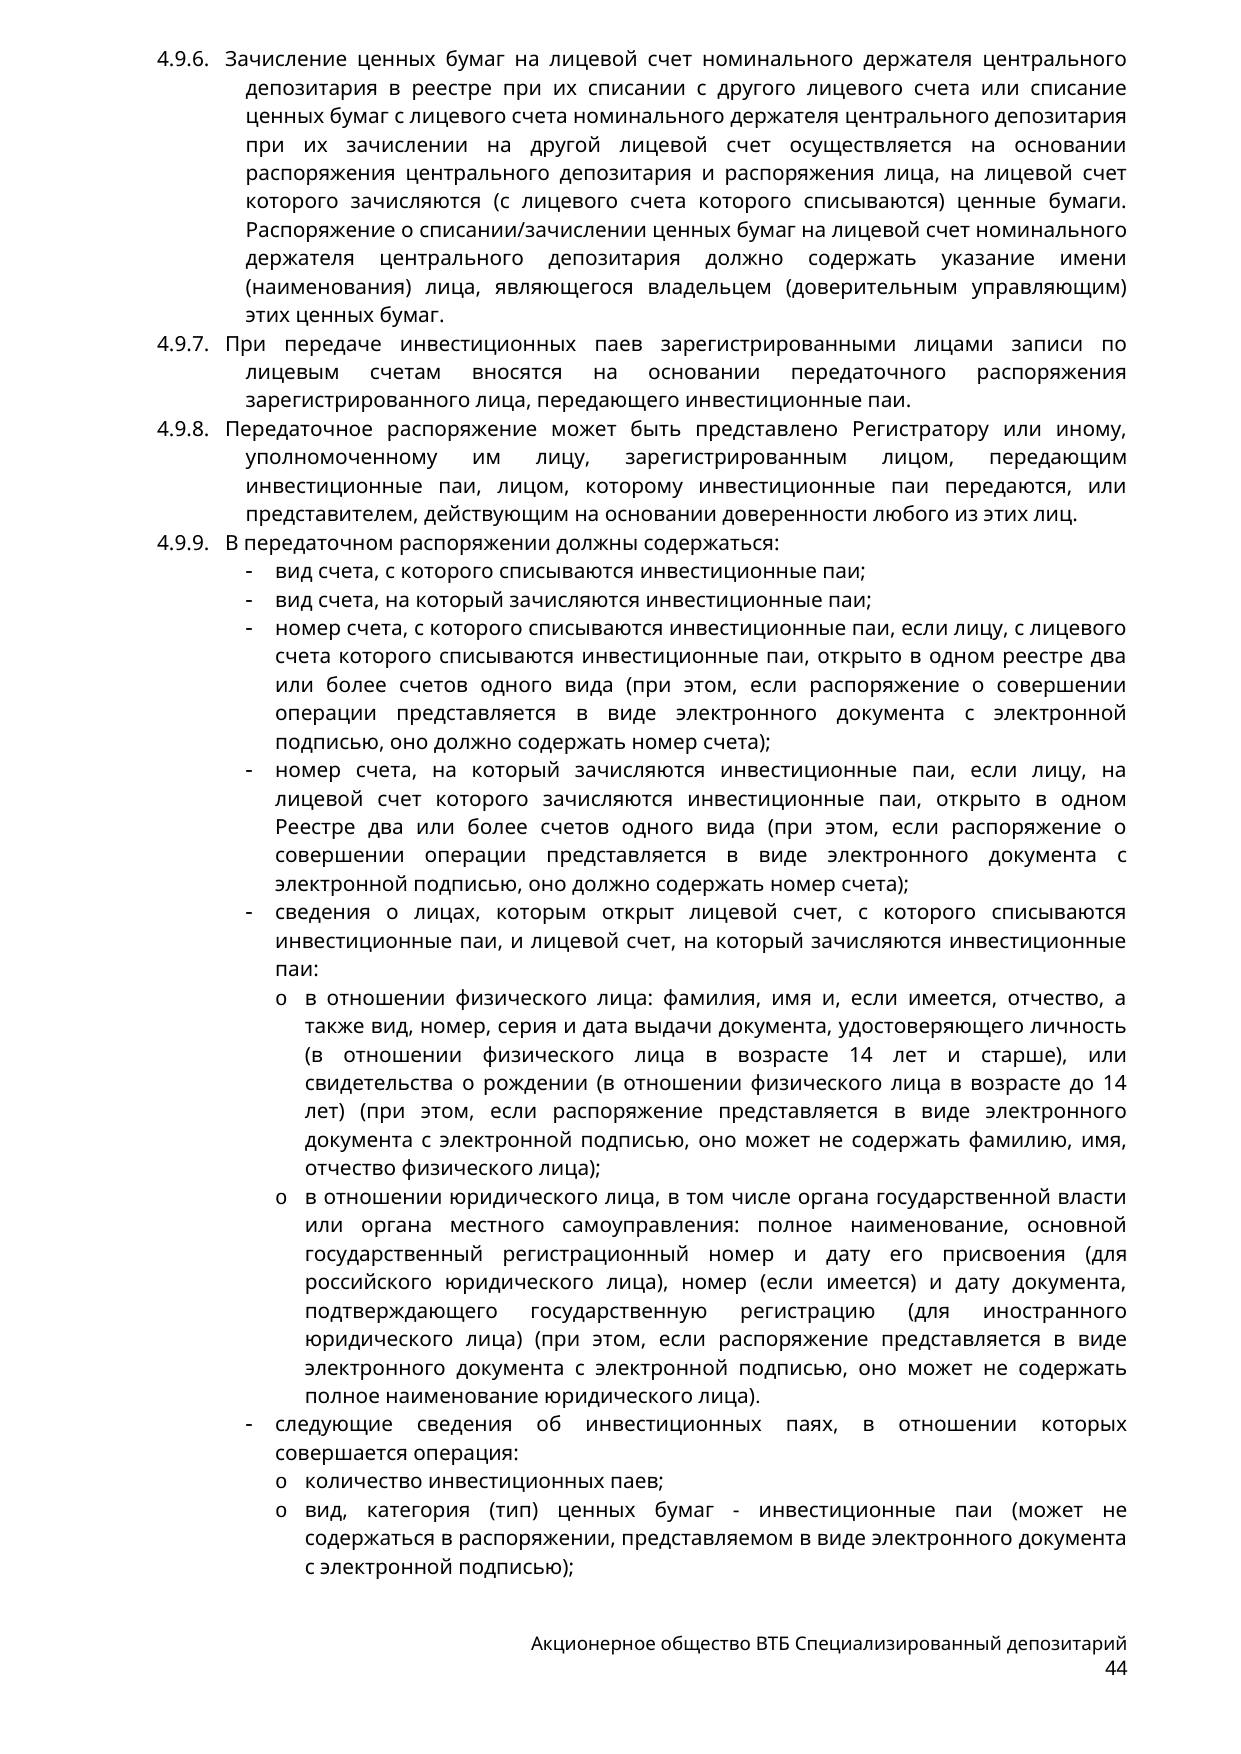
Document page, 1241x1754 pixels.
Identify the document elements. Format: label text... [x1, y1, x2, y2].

list вид счета, с которого списываются инвестиционные паи; [245, 556, 1128, 585]
list вид, категория (тип) ценных бумаг - инвестиционные паи (может не содержаться в распоряжении, представляемом в виде электронного документа с электронной подписью); [275, 1495, 1128, 1580]
list Зачисление ценных бумаг на лицевой счет номинального держателя центрального депозитария в реестре при их списании с другого лицевого счета или списание ценных бумаг с лицевого счета номинального держателя центрального депозитария при их зачислении на другой лицевой счет осуществляется на основании распоряжения центрального депозитария и распоряжения лица, на лицевой счет которого зачисляются (с лицевого счета которого списываются) ценные бумаги. Распоряжение о списании/зачислении ценных бумаг на лицевой счет номинального держателя центрального депозитария должно содержать указание имени (наименования) лица, являющегося владельцем (доверительным управляющим) этих ценных бумаг. [157, 44, 1128, 329]
list в отношении физического лица: фамилия, имя и, если имеется, отчество, а также вид, номер, серия и дата выдачи документа, удостоверяющего личность (в отношении физического лица в возрасте 14 лет и старше), или свидетельства о рождении (в отношении физического лица в возрасте до 14 лет) (при этом, если распоряжение представляется в виде электронного документа с электронной подписью, оно может не содержать фамилию, имя, отчество физического лица); [275, 983, 1128, 1182]
list следующие сведения об инвестиционных паях, в отношении которых совершается операция: [245, 1409, 1128, 1466]
list вид счета, на который зачисляются инвестиционные паи; [245, 585, 1128, 613]
list количество инвестиционных паев; [275, 1466, 1128, 1495]
list номер счета, на который зачисляются инвестиционные паи, если лицу, на лицевой счет которого зачисляются инвестиционные паи, открыто в одном Реестре два или более счетов одного вида (при этом, если распоряжение о совершении операции представляется в виде электронного документа с электронной подписью, оно должно содержать номер счета); [245, 755, 1128, 897]
list сведения о лицах, которым открыт лицевой счет, с которого списываются инвестиционные паи, и лицевой счет, на который зачисляются инвестиционные паи: [245, 897, 1128, 983]
list номер счета, с которого списываются инвестиционные паи, если лицу, с лицевого счета которого списываются инвестиционные паи, открыто в одном реестре два или более счетов одного вида (при этом, если распоряжение о совершении операции представляется в виде электронного документа с электронной подписью, оно должно содержать номер счета); [245, 613, 1128, 755]
list В передаточном распоряжении должны содержаться: [157, 528, 1128, 556]
list Передаточное распоряжение может быть представлено Регистратору или иному, уполномоченному им лицу, зарегистрированным лицом, передающим инвестиционные паи, лицом, которому инвестиционные паи передаются, или представителем, действующим на основании доверенности любого из этих лиц. [157, 414, 1128, 528]
list в отношении юридического лица, в том числе органа государственной власти или органа местного самоуправления: полное наименование, основной государственный регистрационный номер и дату его присвоения (для российского юридического лица), номер (если имеется) и дату документа, подтверждающего государственную регистрацию (для иностранного юридического лица) (при этом, если распоряжение представляется в виде электронного документа с электронной подписью, оно может не содержать полное наименование юридического лица). [275, 1182, 1128, 1409]
list При передаче инвестиционных паев зарегистрированными лицами записи по лицевым счетам вносятся на основании передаточного распоряжения зарегистрированного лица, передающего инвестиционные паи. [157, 329, 1128, 414]
